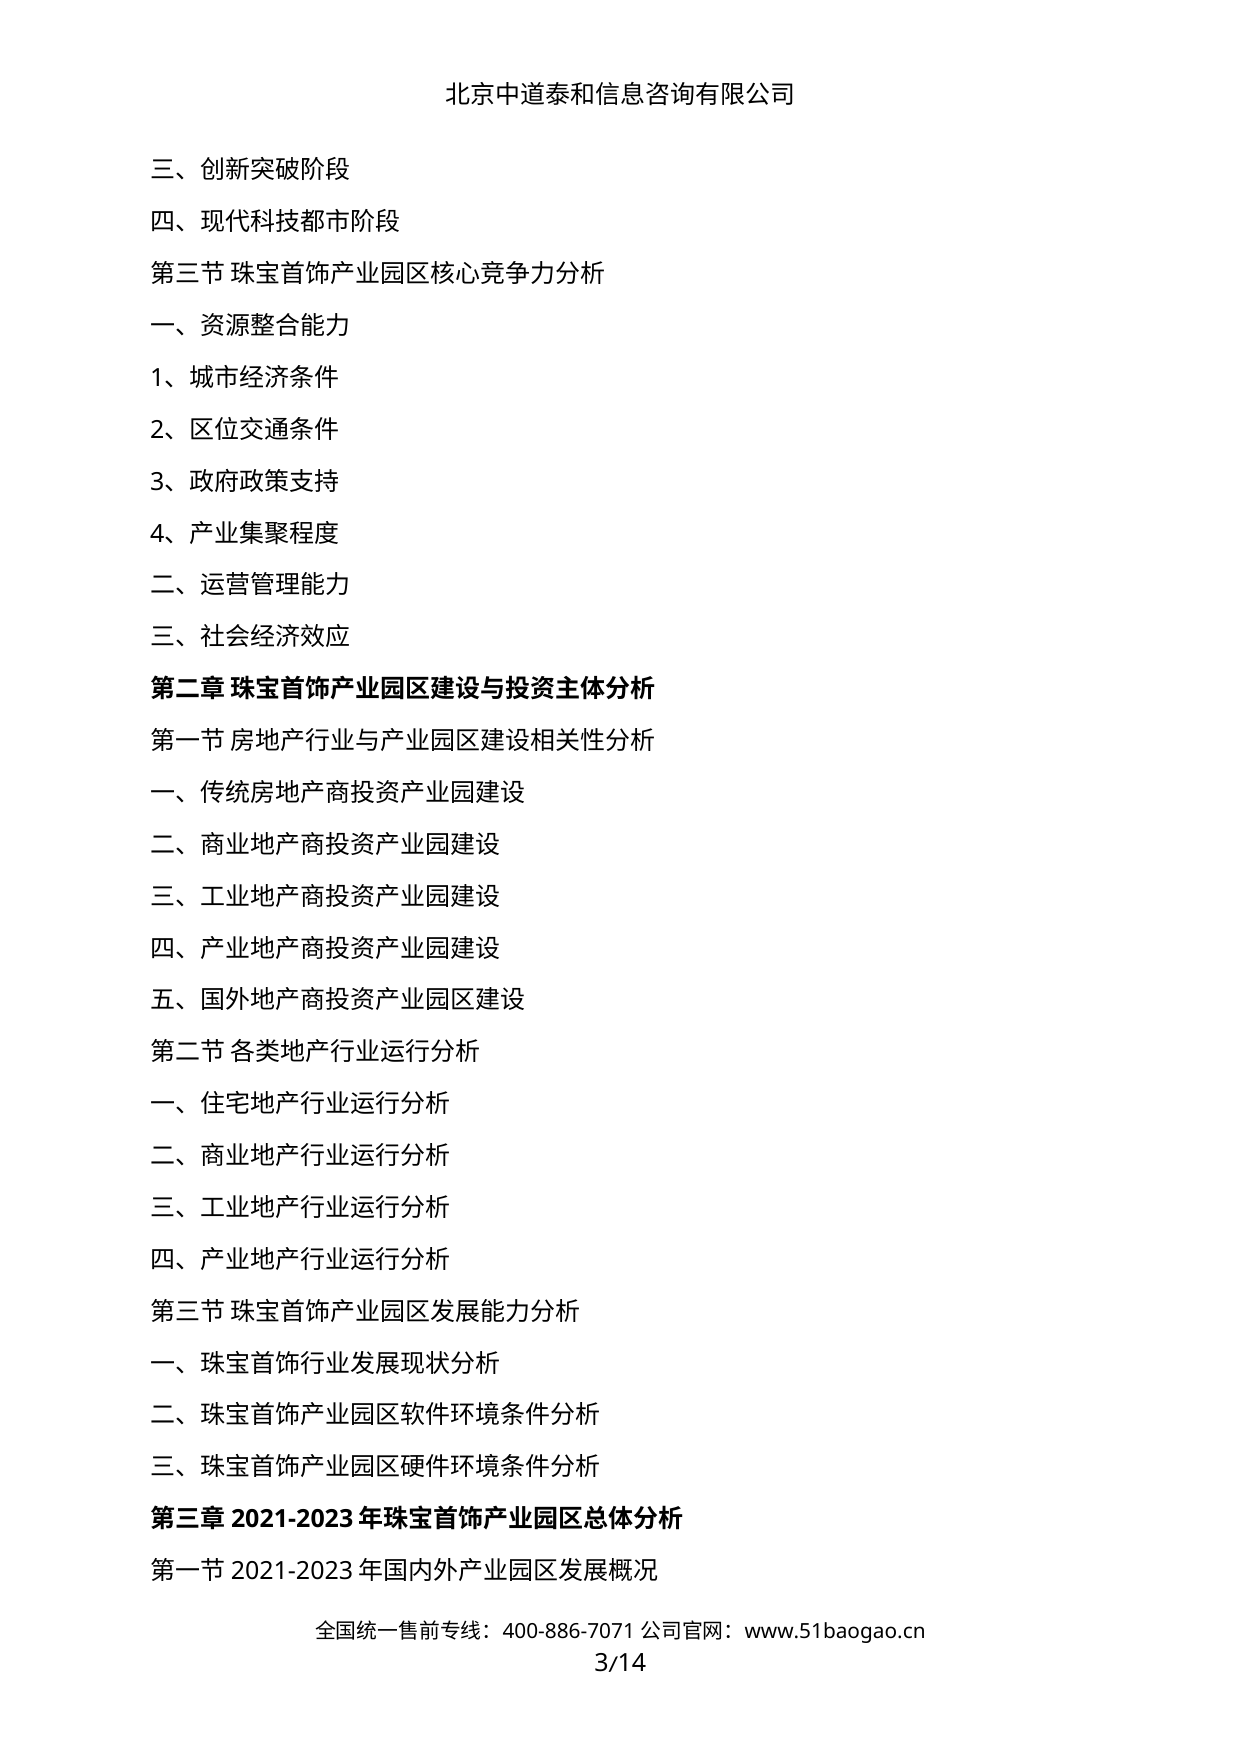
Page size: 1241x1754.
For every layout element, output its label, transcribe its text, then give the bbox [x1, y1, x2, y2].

text 一、珠宝首饰行业发展现状分析 [150, 1343, 1090, 1379]
text 4、产业集聚程度 [150, 513, 1090, 549]
text 三、工业地产商投资产业园建设 [150, 876, 1090, 912]
text 三、社会经济效应 [150, 617, 1090, 653]
text 二、珠宝首饰产业园区软件环境条件分析 [150, 1395, 1090, 1431]
text 第一节 房地产行业与产业园区建设相关性分析 [150, 721, 1090, 757]
text 第三章 2021-2023年珠宝首饰产业园区总体分析 [150, 1499, 1090, 1535]
text 第二章 珠宝首饰产业园区建设与投资主体分析 [150, 669, 1090, 705]
text 3、政府政策支持 [150, 461, 1090, 497]
text 一、资源整合能力 [150, 306, 1090, 342]
text 第一节 2021-2023年国内外产业园区发展概况 [150, 1551, 1090, 1587]
text 第三节 珠宝首饰产业园区发展能力分析 [150, 1291, 1090, 1327]
text 第三节 珠宝首饰产业园区核心竞争力分析 [150, 254, 1090, 290]
text 四、产业地产行业运行分析 [150, 1239, 1090, 1276]
text 四、产业地产商投资产业园建设 [150, 928, 1090, 964]
text 二、商业地产行业运行分析 [150, 1136, 1090, 1172]
text 二、运营管理能力 [150, 565, 1090, 601]
text 四、现代科技都市阶段 [150, 202, 1090, 238]
text 一、住宅地产行业运行分析 [150, 1084, 1090, 1120]
text 第二节 各类地产行业运行分析 [150, 1032, 1090, 1068]
text 三、工业地产行业运行分析 [150, 1187, 1090, 1224]
text 三、珠宝首饰产业园区硬件环境条件分析 [150, 1447, 1090, 1483]
text 1、城市经济条件 [150, 357, 1090, 394]
text 五、国外地产商投资产业园区建设 [150, 980, 1090, 1016]
text 二、商业地产商投资产业园建设 [150, 824, 1090, 861]
text 2、区位交通条件 [150, 409, 1090, 446]
text 一、传统房地产商投资产业园建设 [150, 772, 1090, 809]
text 三、创新突破阶段 [150, 150, 1090, 186]
